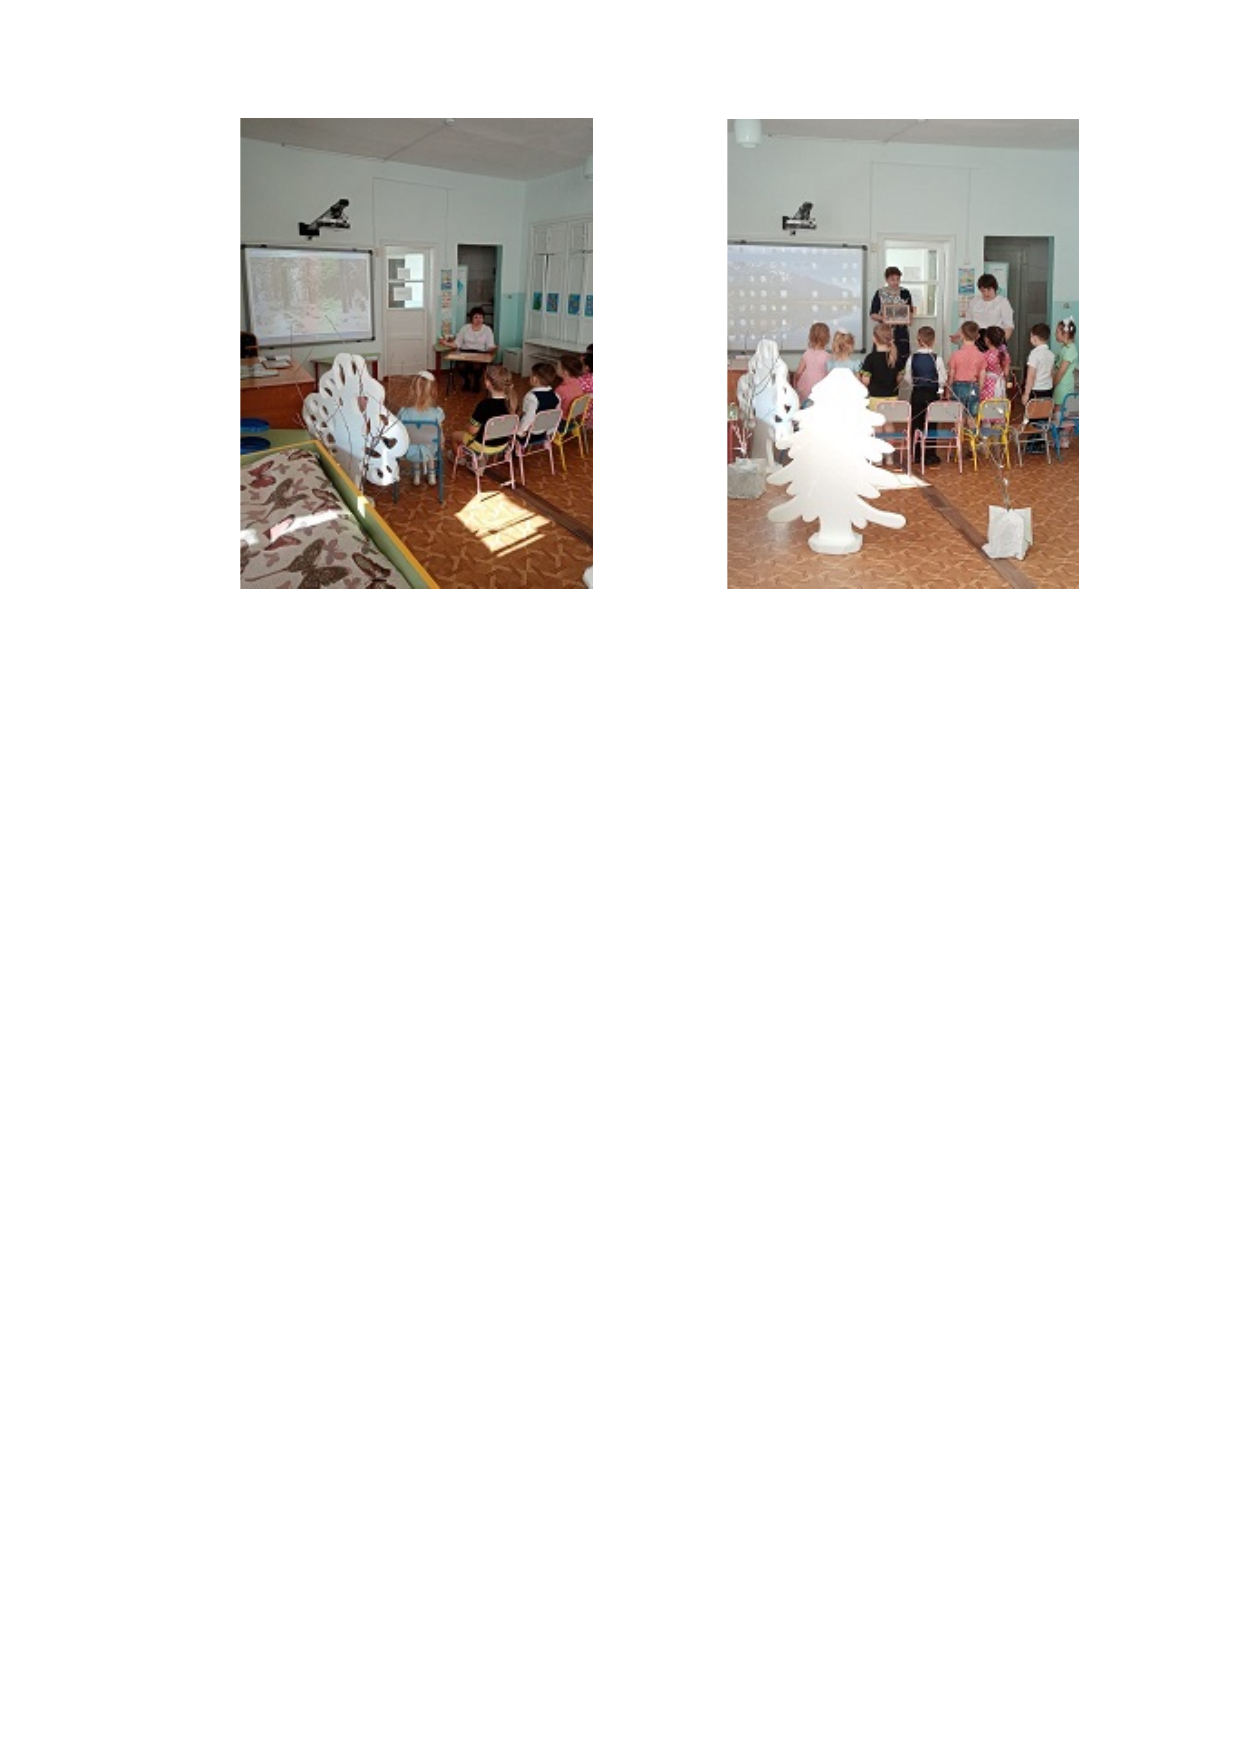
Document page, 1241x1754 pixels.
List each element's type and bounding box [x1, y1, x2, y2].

picture [240, 118, 593, 589]
picture [727, 119, 1079, 589]
